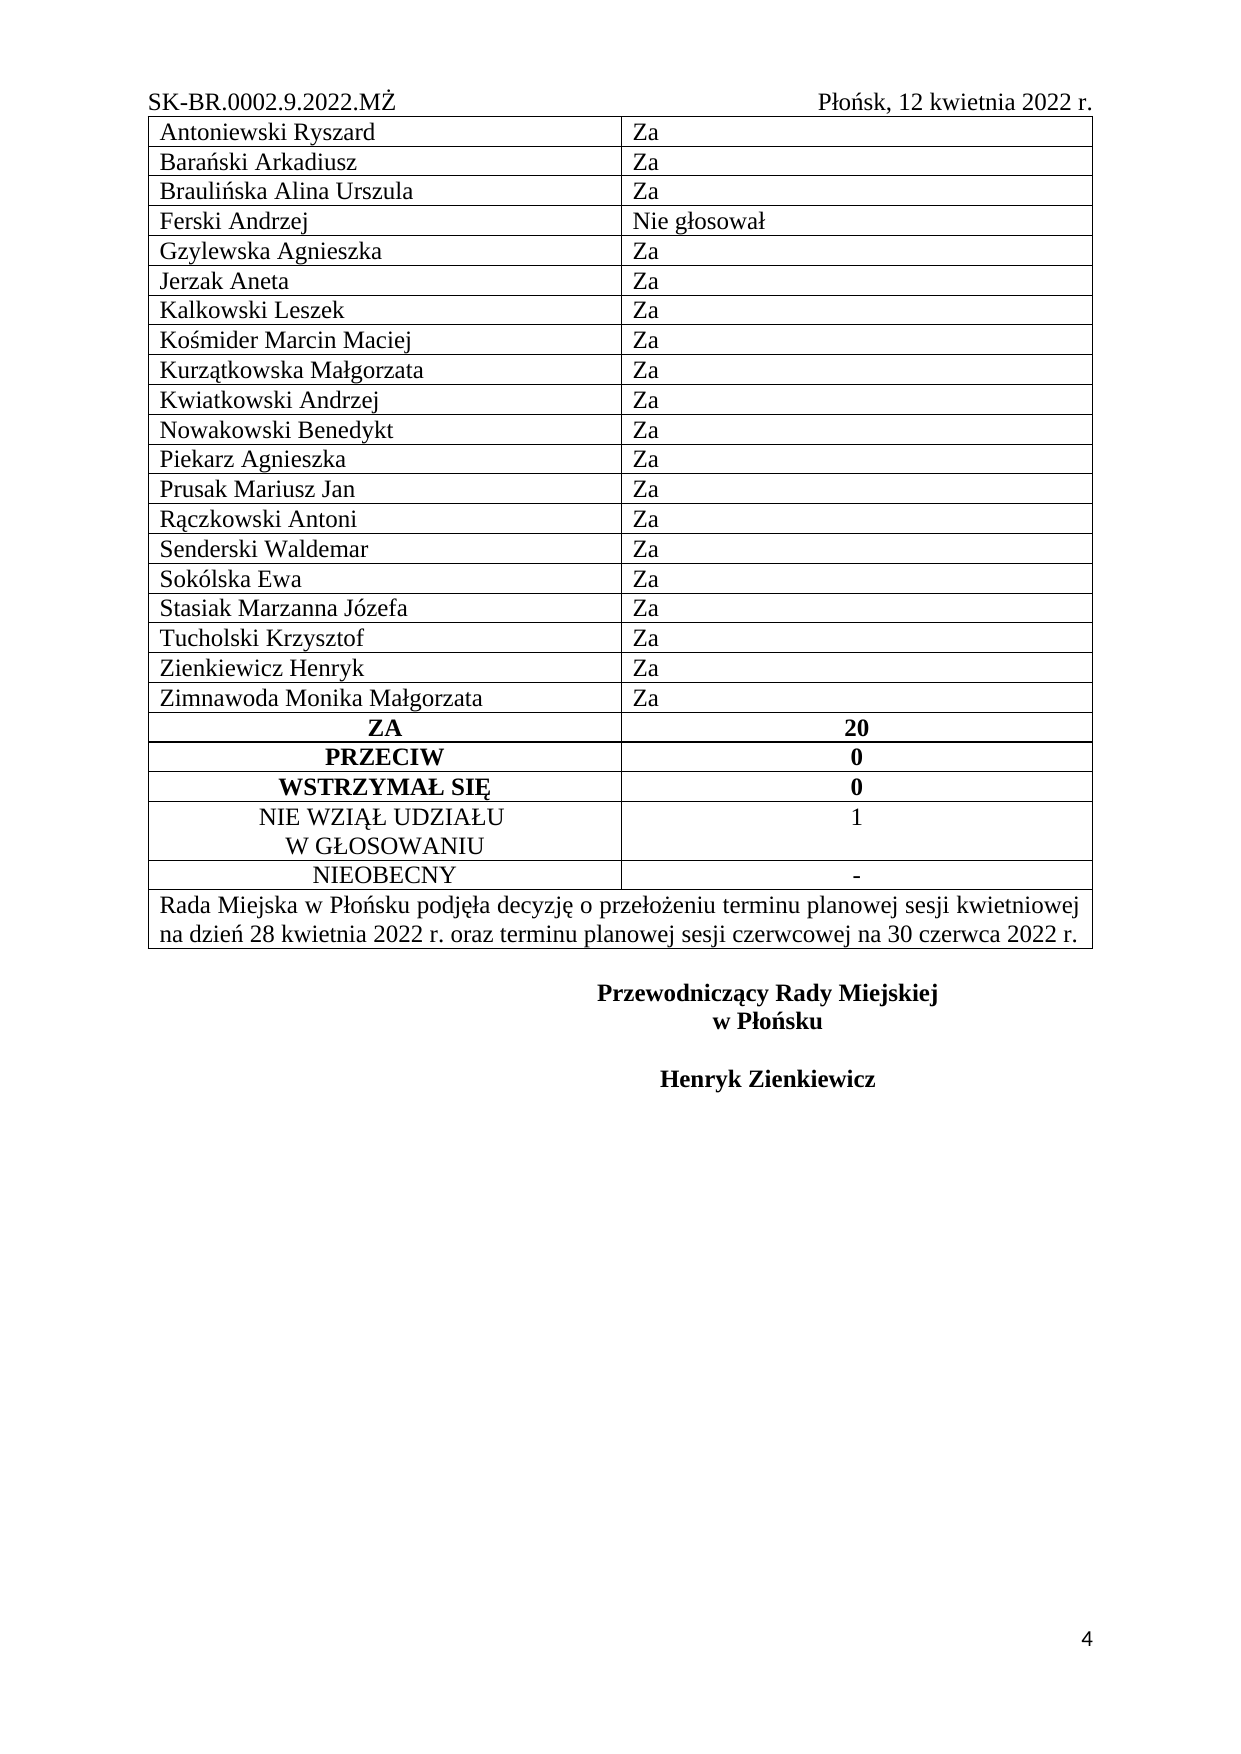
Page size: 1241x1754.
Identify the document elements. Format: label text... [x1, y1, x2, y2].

table_cell WSTRZYMAŁ SIĘ [149, 772, 621, 801]
table_cell NIE WZIĄŁ UDZIAŁU W GŁOSOWANIU [149, 802, 621, 859]
table_cell NIEOBECNY [149, 861, 621, 889]
table_cell PRZECIW [149, 743, 621, 771]
table_cell Za [622, 176, 1092, 205]
table_cell Kwiatkowski Andrzej [149, 385, 621, 414]
table_cell Senderski Waldemar [149, 534, 621, 563]
table_cell Za [622, 445, 1092, 473]
table_cell Piekarz Agnieszka [149, 445, 621, 473]
table_cell Za [622, 355, 1092, 384]
table_cell Rada Miejska w Płońsku podjęła decyzję o przełożeniu terminu planowej sesji kwietniowej na dzień 28 kwietnia 2022 r. oraz terminu planowej sesji czerwcowej na 30 czerwca 2022 r. [149, 890, 1092, 948]
table_cell Jerzak Aneta [149, 266, 621, 294]
table_cell Za [622, 296, 1092, 324]
table_cell Za [622, 534, 1092, 563]
text Przewodniczący Rady Miejskiej [443, 978, 1093, 1006]
table_cell Za [622, 504, 1092, 533]
table_cell Za [622, 474, 1092, 503]
table_cell Kurzątkowska Małgorzata [149, 355, 621, 384]
table_cell Za [622, 623, 1092, 652]
table_cell Za [622, 564, 1092, 592]
table_cell Zimnawoda Monika Małgorzata [149, 683, 621, 712]
table_cell Sokólska Ewa [149, 564, 621, 592]
table_cell Barański Arkadiusz [149, 147, 621, 175]
table_cell Za [622, 594, 1092, 622]
table_cell Antoniewski Ryszard [149, 117, 621, 146]
table_cell Nie głosował [622, 206, 1092, 235]
table_cell Ferski Andrzej [149, 206, 621, 235]
table_cell Za [622, 683, 1092, 712]
table_cell Prusak Mariusz Jan [149, 474, 621, 503]
table_cell ZA [149, 713, 621, 741]
table_cell Braulińska Alina Urszula [149, 176, 621, 205]
table_cell - [622, 861, 1092, 889]
table_cell Kalkowski Leszek [149, 296, 621, 324]
table_cell Nowakowski Benedykt [149, 415, 621, 443]
table_cell Tucholski Krzysztof [149, 623, 621, 652]
table_cell Za [622, 385, 1092, 414]
text w Płońsku [443, 1006, 1093, 1035]
table_cell Za [622, 415, 1092, 443]
table_cell Za [622, 236, 1092, 265]
table_cell Za [622, 117, 1092, 146]
table_cell 0 [622, 772, 1092, 801]
table_cell Kośmider Marcin Maciej [149, 325, 621, 354]
table_cell Gzylewska Agnieszka [149, 236, 621, 265]
table_cell Za [622, 325, 1092, 354]
table_cell Stasiak Marzanna Józefa [149, 594, 621, 622]
table_cell 20 [622, 713, 1092, 741]
table_cell Za [622, 653, 1092, 682]
table_cell 1 [622, 802, 1092, 859]
table_cell Za [622, 147, 1092, 175]
table_cell Zienkiewicz Henryk [149, 653, 621, 682]
text Henryk Zienkiewicz [443, 1064, 1093, 1093]
table_cell Za [622, 266, 1092, 294]
table_cell 0 [622, 743, 1092, 771]
table_cell Rączkowski Antoni [149, 504, 621, 533]
